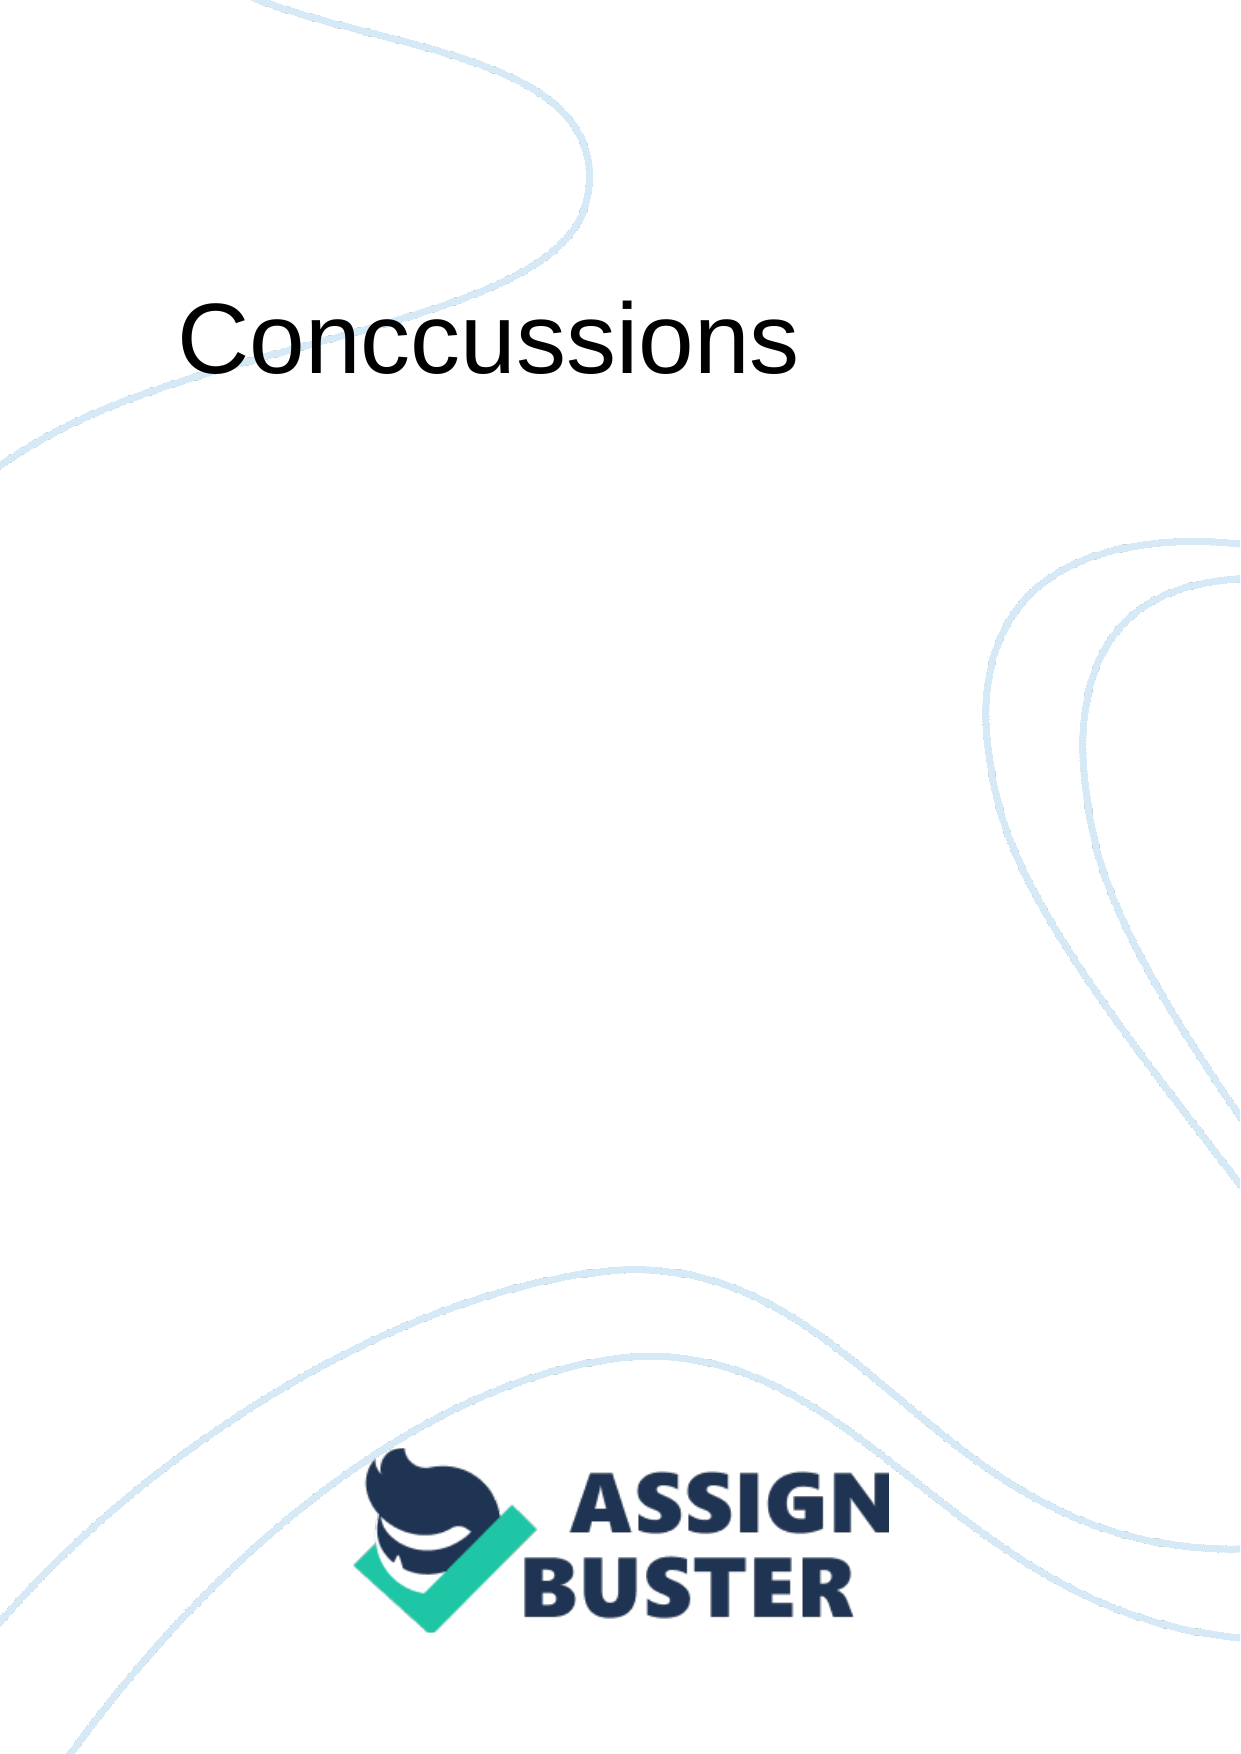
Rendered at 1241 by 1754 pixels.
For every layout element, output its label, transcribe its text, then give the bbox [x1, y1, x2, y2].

subtitle Conccussions [177, 279, 1152, 394]
picture [0, 0, 1241, 1754]
